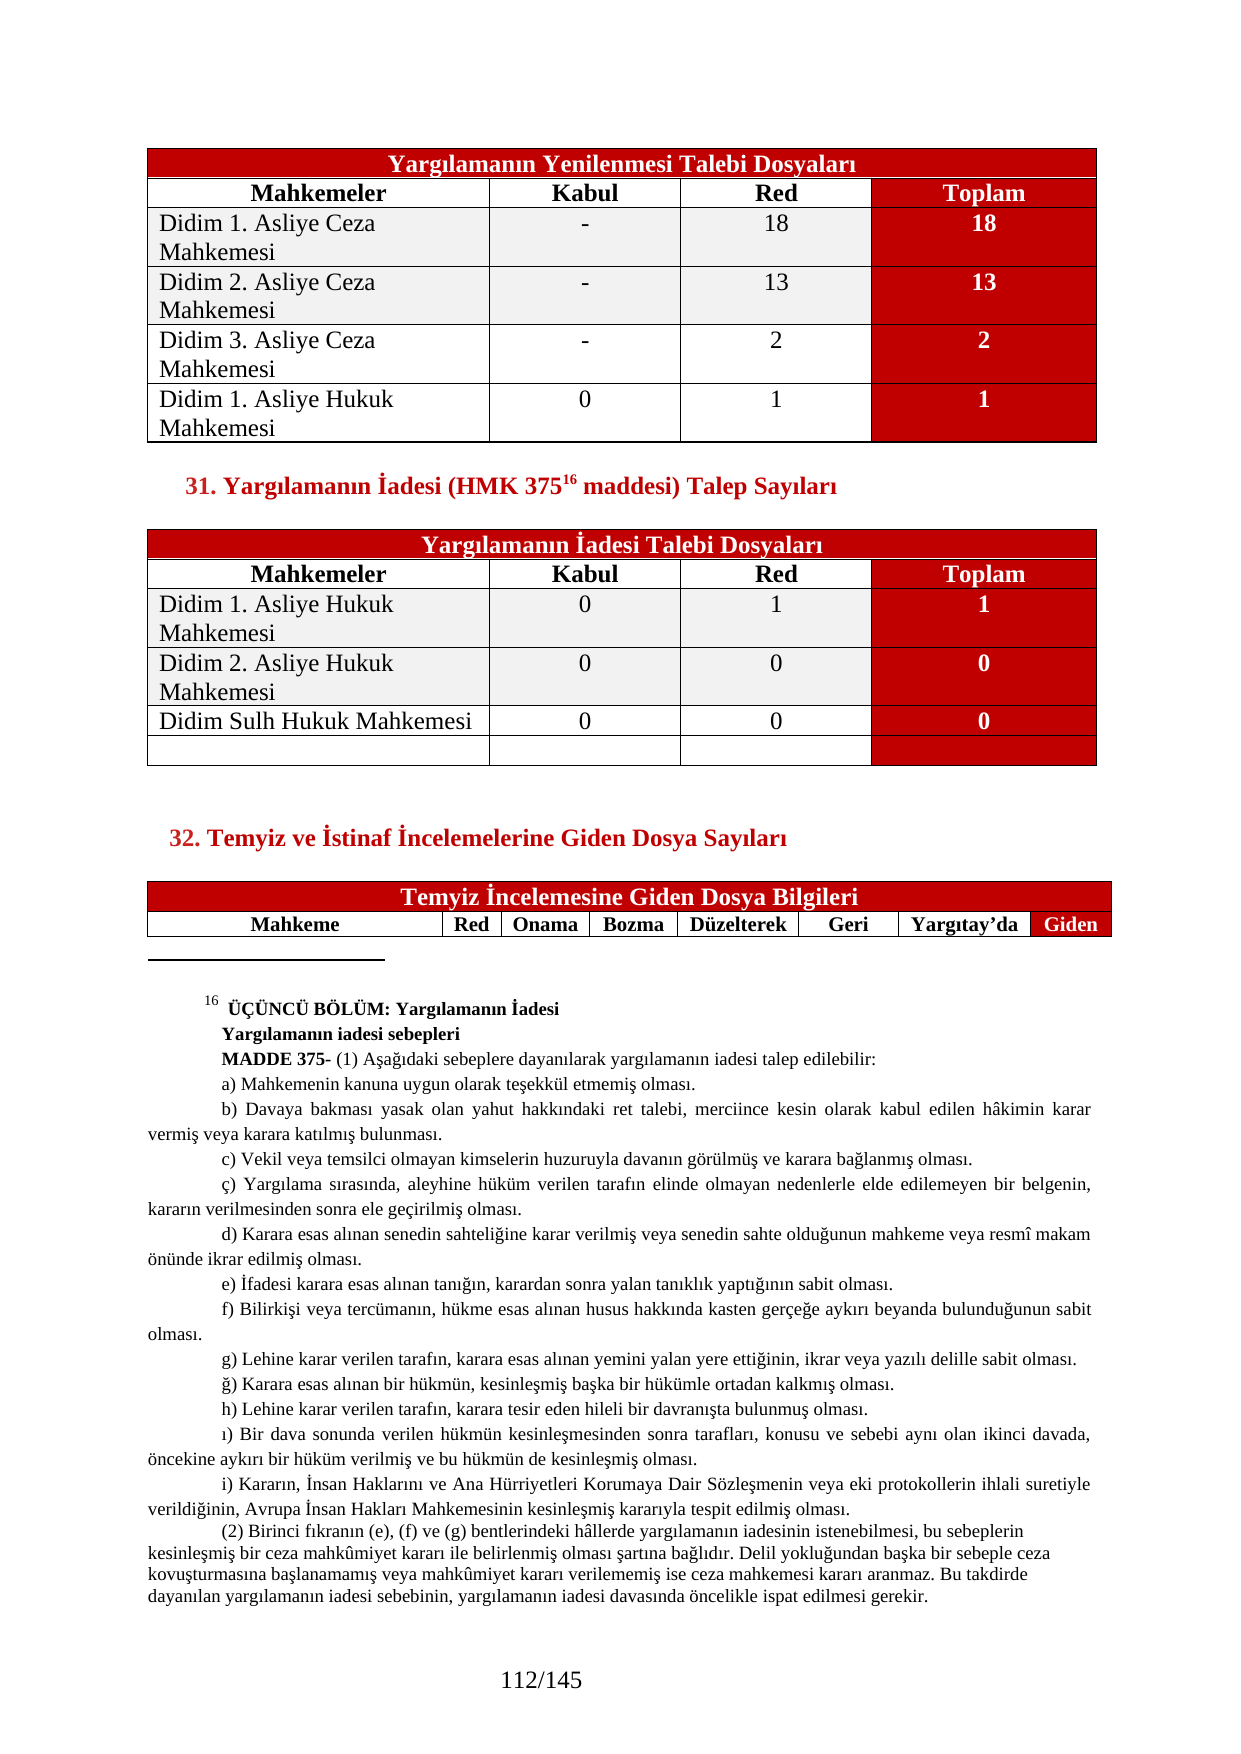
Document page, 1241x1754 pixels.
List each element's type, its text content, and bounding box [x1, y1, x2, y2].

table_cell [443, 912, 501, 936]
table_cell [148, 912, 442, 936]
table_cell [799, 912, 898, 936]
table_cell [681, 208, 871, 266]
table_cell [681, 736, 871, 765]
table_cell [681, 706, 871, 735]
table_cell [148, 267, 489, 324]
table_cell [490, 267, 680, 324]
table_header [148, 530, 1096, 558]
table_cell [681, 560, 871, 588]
list Temyiz ve İstinaf İncelemelerine Giden Dosya Sayıları [169, 823, 1093, 852]
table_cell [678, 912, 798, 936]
list Yargılamanın İadesi (HMK 375 maddesi) Talep Sayıları [185, 471, 1093, 500]
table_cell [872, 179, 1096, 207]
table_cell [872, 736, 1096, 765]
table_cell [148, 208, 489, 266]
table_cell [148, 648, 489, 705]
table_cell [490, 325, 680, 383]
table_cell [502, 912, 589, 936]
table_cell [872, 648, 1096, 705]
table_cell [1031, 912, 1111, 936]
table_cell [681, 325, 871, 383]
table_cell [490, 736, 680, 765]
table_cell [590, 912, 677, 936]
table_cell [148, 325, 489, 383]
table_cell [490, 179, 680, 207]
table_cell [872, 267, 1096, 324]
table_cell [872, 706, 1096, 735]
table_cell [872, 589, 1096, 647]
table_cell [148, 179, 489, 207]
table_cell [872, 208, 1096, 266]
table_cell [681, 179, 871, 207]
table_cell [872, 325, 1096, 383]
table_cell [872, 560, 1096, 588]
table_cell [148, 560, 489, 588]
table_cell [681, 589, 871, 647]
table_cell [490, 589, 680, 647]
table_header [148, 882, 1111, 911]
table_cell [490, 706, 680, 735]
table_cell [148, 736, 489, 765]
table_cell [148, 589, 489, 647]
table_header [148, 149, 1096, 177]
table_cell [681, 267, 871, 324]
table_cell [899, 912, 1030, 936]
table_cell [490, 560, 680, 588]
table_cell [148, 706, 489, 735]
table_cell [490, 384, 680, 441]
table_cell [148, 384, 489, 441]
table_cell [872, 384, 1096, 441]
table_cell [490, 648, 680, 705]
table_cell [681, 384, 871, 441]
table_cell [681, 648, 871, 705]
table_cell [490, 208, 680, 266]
